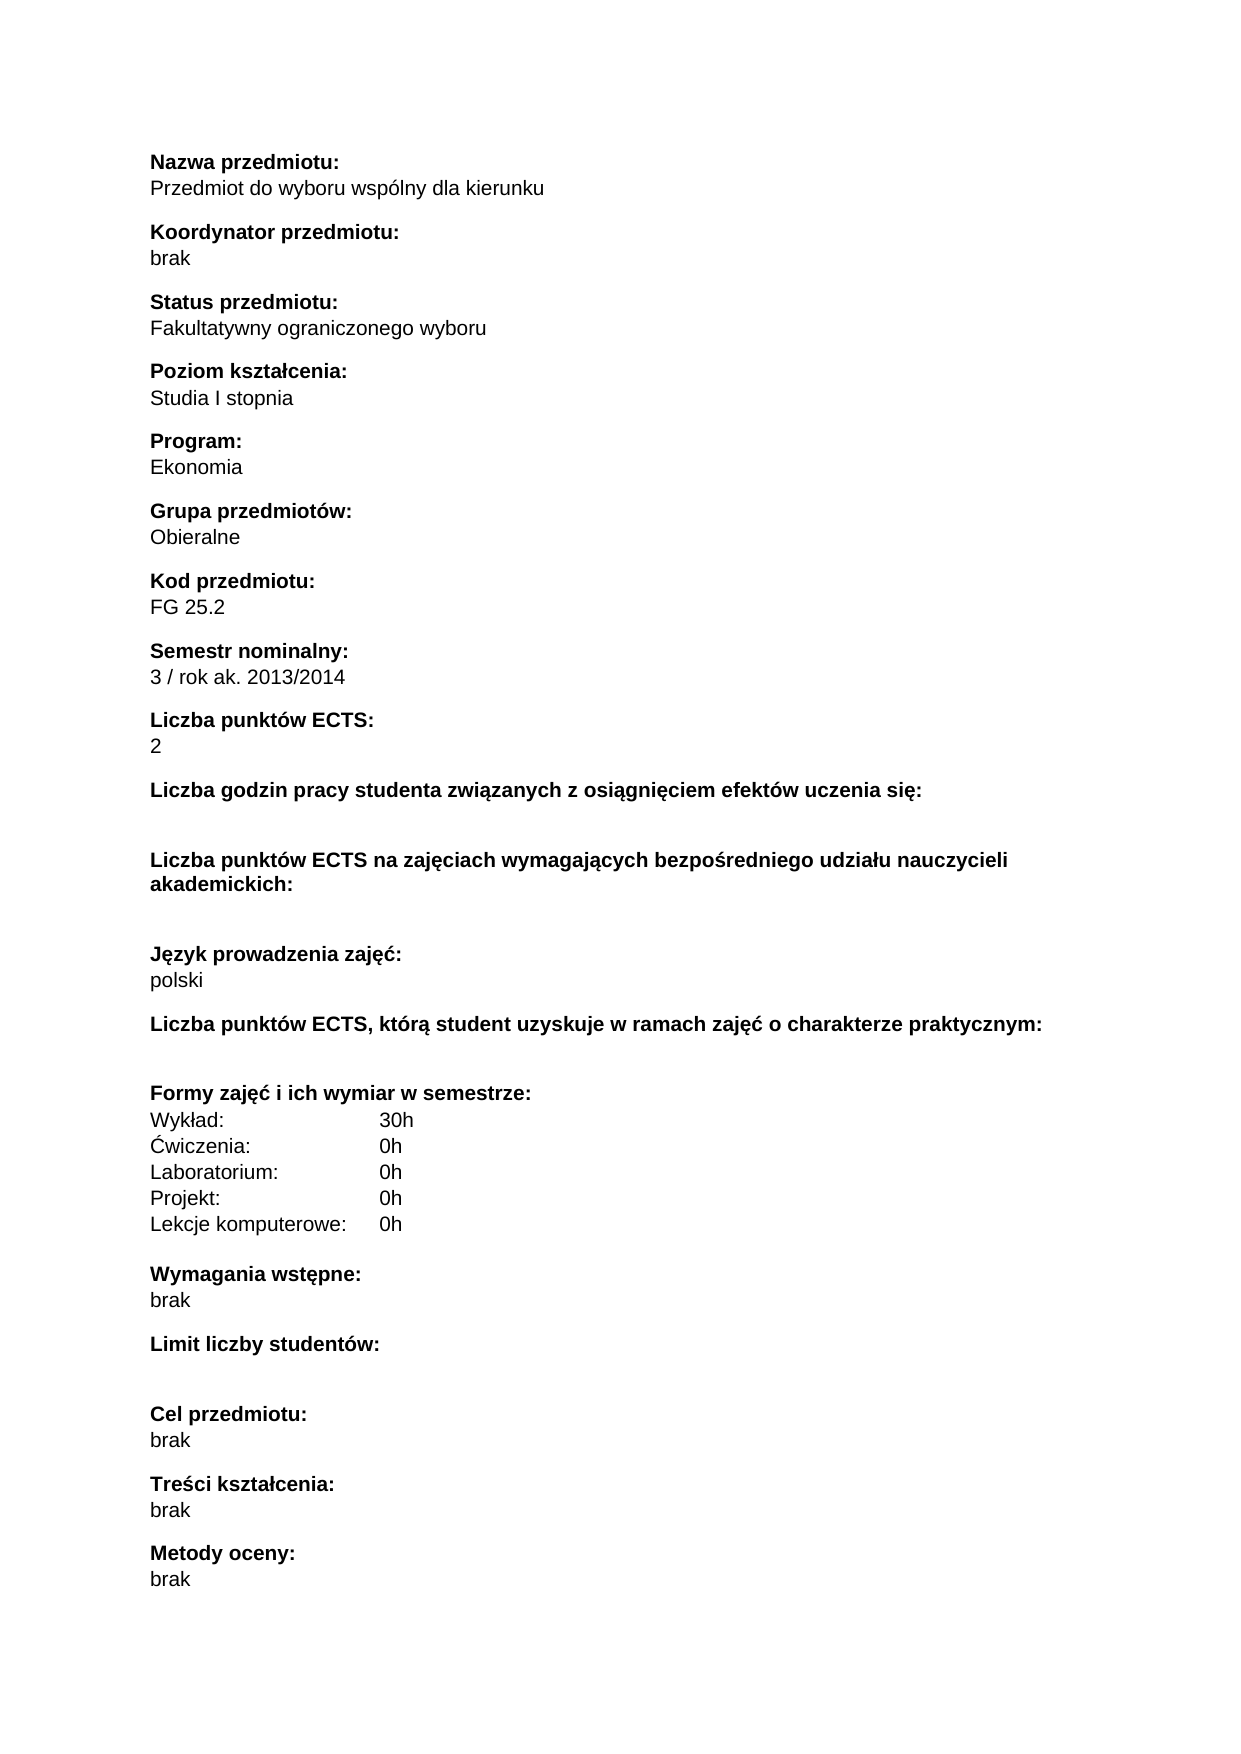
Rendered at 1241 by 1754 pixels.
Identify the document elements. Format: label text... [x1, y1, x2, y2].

text Status przedmiotu: [150, 289, 1090, 313]
text Liczba punktów ECTS, którą student uzyskuje w ramach zajęć o charakterze praktycznym: [150, 1011, 1090, 1035]
table_cell Ćwiczenia: [140, 1134, 367, 1158]
text Poziom kształcenia: [150, 359, 1090, 383]
text Koordynator przedmiotu: [150, 220, 1090, 244]
table_cell Lekcje komputerowe: [140, 1212, 367, 1236]
text Fakultatywny ograniczonego wyboru [150, 316, 1090, 339]
text Treści kształcenia: [150, 1471, 1090, 1495]
table_header Wykład: [140, 1108, 367, 1132]
table_cell 0h [369, 1132, 597, 1158]
table_cell 0h [369, 1184, 597, 1210]
table_header 30h [369, 1108, 597, 1132]
text Studia I stopnia [150, 385, 1090, 409]
text Wymagania wstępne: [150, 1262, 1090, 1286]
text FG 25.2 [150, 595, 1090, 619]
text 2 [150, 734, 1090, 758]
table_cell 0h [369, 1210, 597, 1236]
text Semestr nominalny: [150, 638, 1090, 662]
table_cell Laboratorium: [140, 1160, 367, 1184]
text Nazwa przedmiotu: [150, 150, 1090, 174]
text Limit liczby studentów: [150, 1332, 1090, 1356]
text Liczba godzin pracy studenta związanych z osiągnięciem efektów uczenia się: [150, 778, 1090, 802]
text Metody oceny: [150, 1541, 1090, 1565]
text Obieralne [150, 525, 1090, 549]
text Kod przedmiotu: [150, 569, 1090, 593]
text Liczba punktów ECTS na zajęciach wymagających bezpośredniego udziału nauczycieli akademickich: [150, 848, 1090, 896]
text brak [150, 246, 1090, 270]
text Formy zajęć i ich wymiar w semestrze: [150, 1081, 1090, 1105]
text Język prowadzenia zajęć: [150, 942, 1090, 966]
text Program: [150, 429, 1090, 453]
table_cell 0h [369, 1158, 597, 1184]
text Liczba punktów ECTS: [150, 708, 1090, 732]
text Cel przedmiotu: [150, 1402, 1090, 1426]
text Przedmiot do wyboru wspólny dla kierunku [150, 176, 1090, 200]
text 3 / rok ak. 2013/2014 [150, 664, 1090, 688]
text brak [150, 1288, 1090, 1312]
text brak [150, 1428, 1090, 1452]
text polski [150, 968, 1090, 992]
text Ekonomia [150, 455, 1090, 479]
text brak [150, 1567, 1090, 1591]
text Grupa przedmiotów: [150, 499, 1090, 523]
text brak [150, 1497, 1090, 1521]
table_cell Projekt: [140, 1186, 367, 1210]
